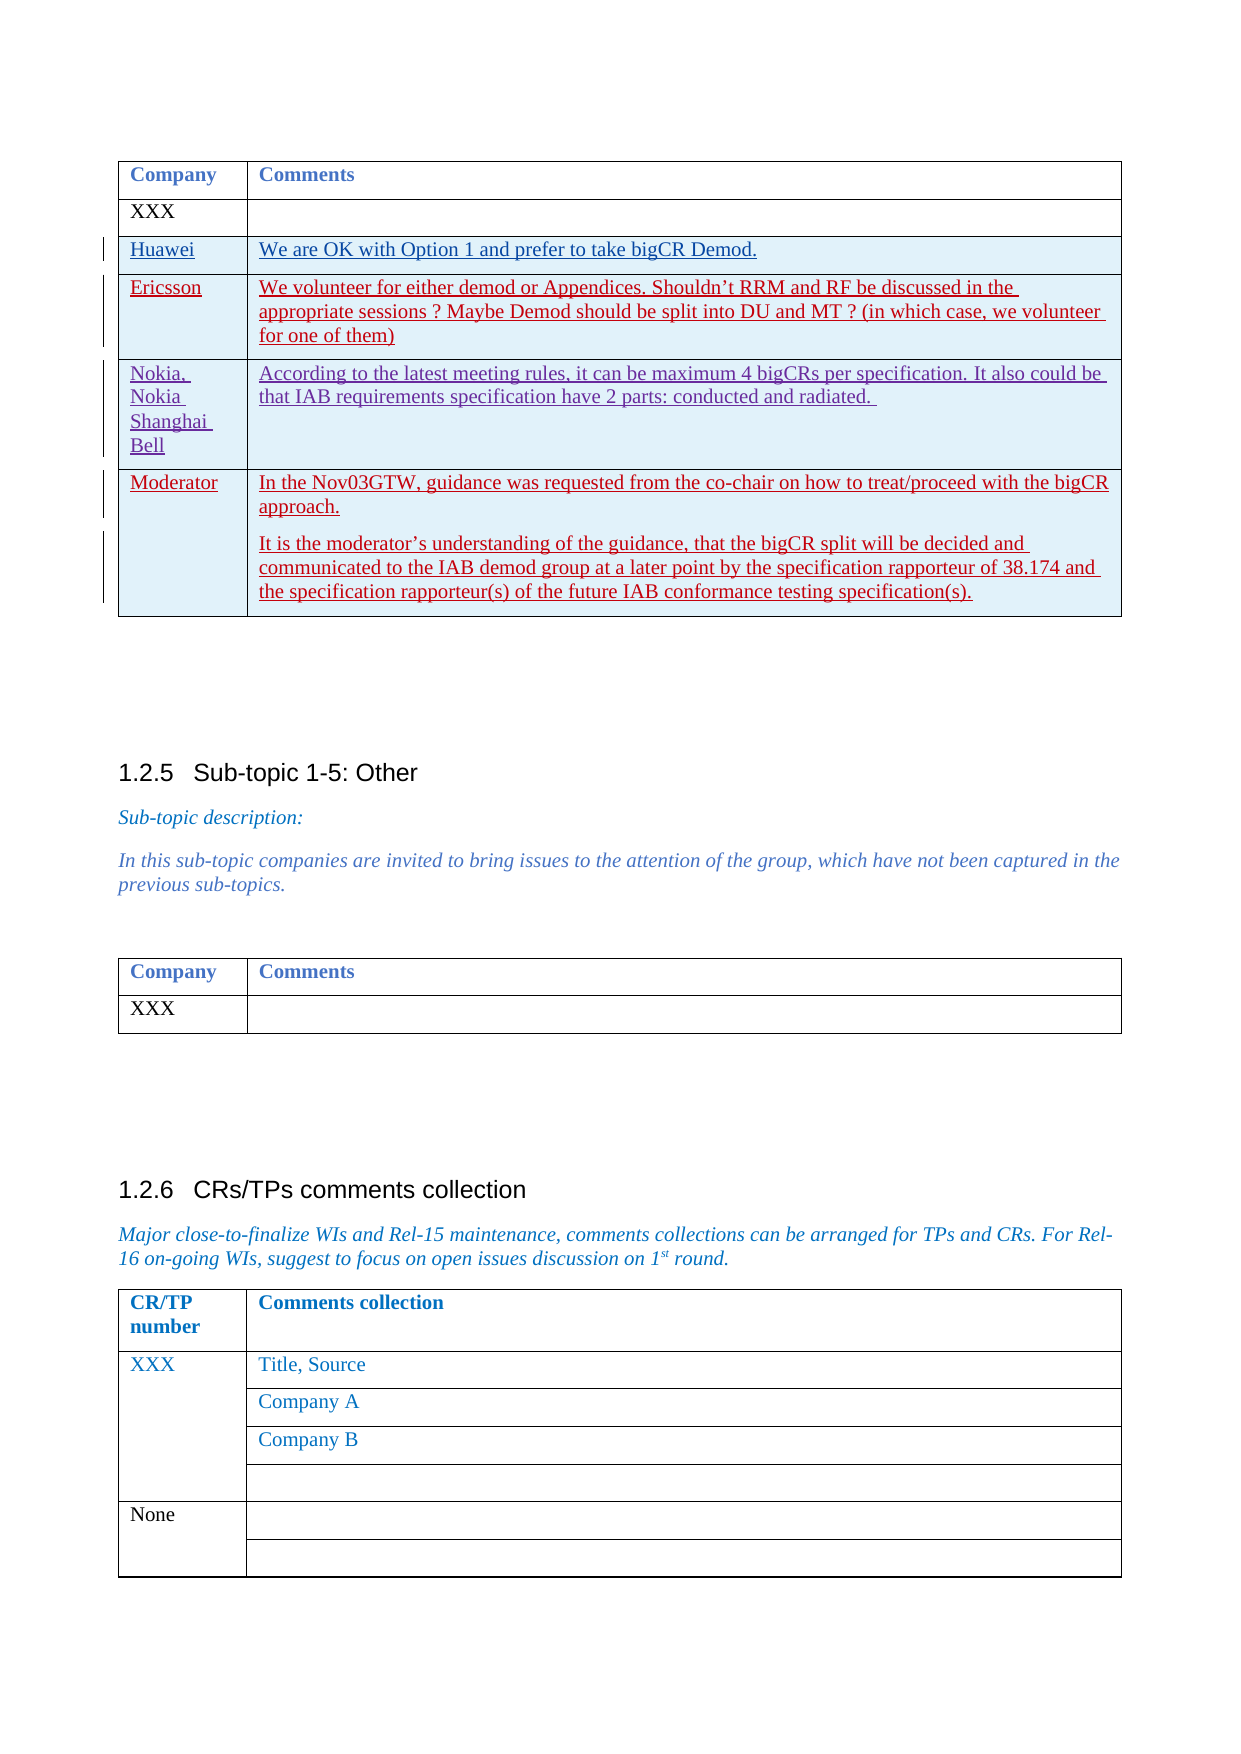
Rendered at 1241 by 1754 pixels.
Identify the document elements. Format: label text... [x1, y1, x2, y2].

table_cell XXX [119, 200, 247, 236]
table_cell XXX [119, 996, 247, 1033]
subtitle Sub-topic 1-5: Other [118, 757, 1122, 786]
table_header CR/TP number [119, 1290, 246, 1351]
table_cell [247, 1502, 1121, 1539]
table_cell Title, Source [247, 1352, 1121, 1388]
table_cell XXX [119, 1352, 246, 1501]
table_header Comments [248, 959, 1121, 995]
table_cell [247, 1465, 1121, 1501]
table_cell None [119, 1502, 246, 1576]
table_header Company [119, 959, 247, 995]
table_cell Company A [247, 1389, 1121, 1426]
table_header Company [119, 162, 247, 198]
subtitle CRs/TPs comments collection [118, 1175, 1122, 1203]
text In this sub-topic companies are invited to bring issues to the attention of the group, which have not been captured in the previous sub-topics. [118, 848, 1122, 896]
table_cell [247, 1540, 1121, 1576]
table_header Comments collection [247, 1290, 1121, 1351]
table_cell [248, 996, 1121, 1033]
table_cell [248, 200, 1121, 236]
table_header Comments [248, 162, 1121, 198]
text Sub-topic description: [118, 805, 1122, 829]
table_cell Company B [247, 1427, 1121, 1463]
text Major close-to-finalize WIs and Rel-15 maintenance, comments collections can be arranged for TPs and CRs. For Rel-16 on-going WIs, suggest to focus on open issues discussion on 1st round. [118, 1222, 1122, 1270]
